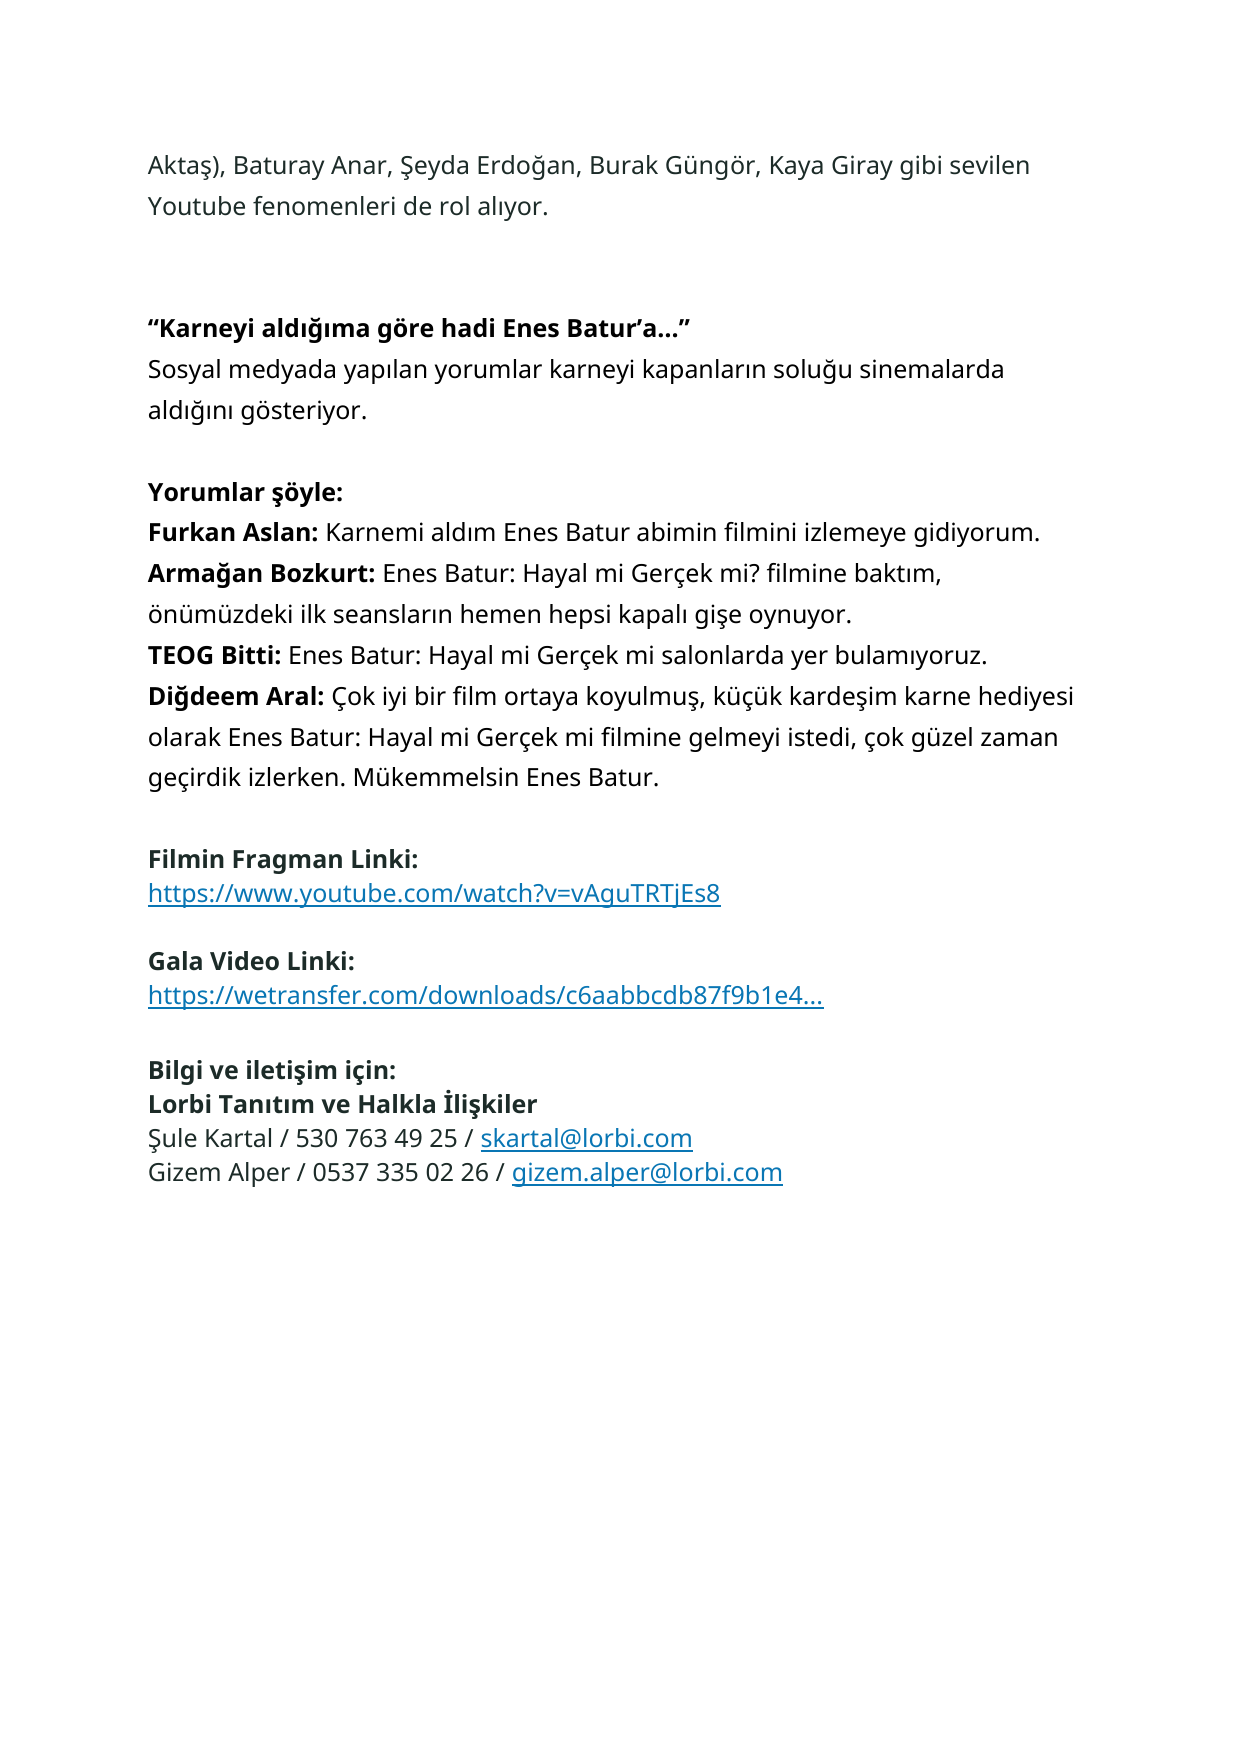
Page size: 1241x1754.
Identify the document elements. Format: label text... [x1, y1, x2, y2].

text https://wetransfer.com/downloads/c6aabbcdb87f9b1e4... [148, 978, 1093, 1012]
text Bilgi ve iletişim için: [148, 1053, 1093, 1087]
text Şule Kartal / 530 763 49 25 / skartal@lorbi.com [148, 1121, 1093, 1155]
text https://www.youtube.com/watch?v=vAguTRTjEs8 [148, 876, 1093, 910]
text Lorbi Tanıtım ve Halkla İlişkiler [148, 1087, 1093, 1121]
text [148, 148, 1093, 222]
text Diğdeem Aral: Çok iyi bir film ortaya koyulmuş, küçük kardeşim karne hediyesi olarak Enes Batur: Hayal mi Gerçek mi filmine gelmeyi istedi, çok güzel zaman geçirdik izlerken. Mükemmelsin Enes Batur. [148, 678, 1093, 794]
text Furkan Aslan: Karnemi aldım Enes Batur abimin filmini izlemeye gidiyorum. [148, 515, 1093, 549]
text Filmin Fragman Linki: [148, 842, 1093, 876]
text Gizem Alper / 0537 335 02 26 / gizem.alper@lorbi.com [148, 1155, 1093, 1189]
text Sosyal medyada yapılan yorumlar karneyi kapanların soluğu sinemalarda aldığını gösteriyor. [148, 352, 1093, 427]
text Armağan Bozkurt: Enes Batur: Hayal mi Gerçek mi? filmine baktım, önümüzdeki ilk seansların hemen hepsi kapalı gişe oynuyor. [148, 556, 1093, 631]
text Yorumlar şöyle: [148, 474, 1093, 508]
text TEOG Bitti: Enes Batur: Hayal mi Gerçek mi salonlarda yer bulamıyoruz. [148, 638, 1093, 672]
text Gala Video Linki: [148, 944, 1093, 978]
text “Karneyi aldığıma göre hadi Enes Batur’a…” [148, 311, 1093, 345]
